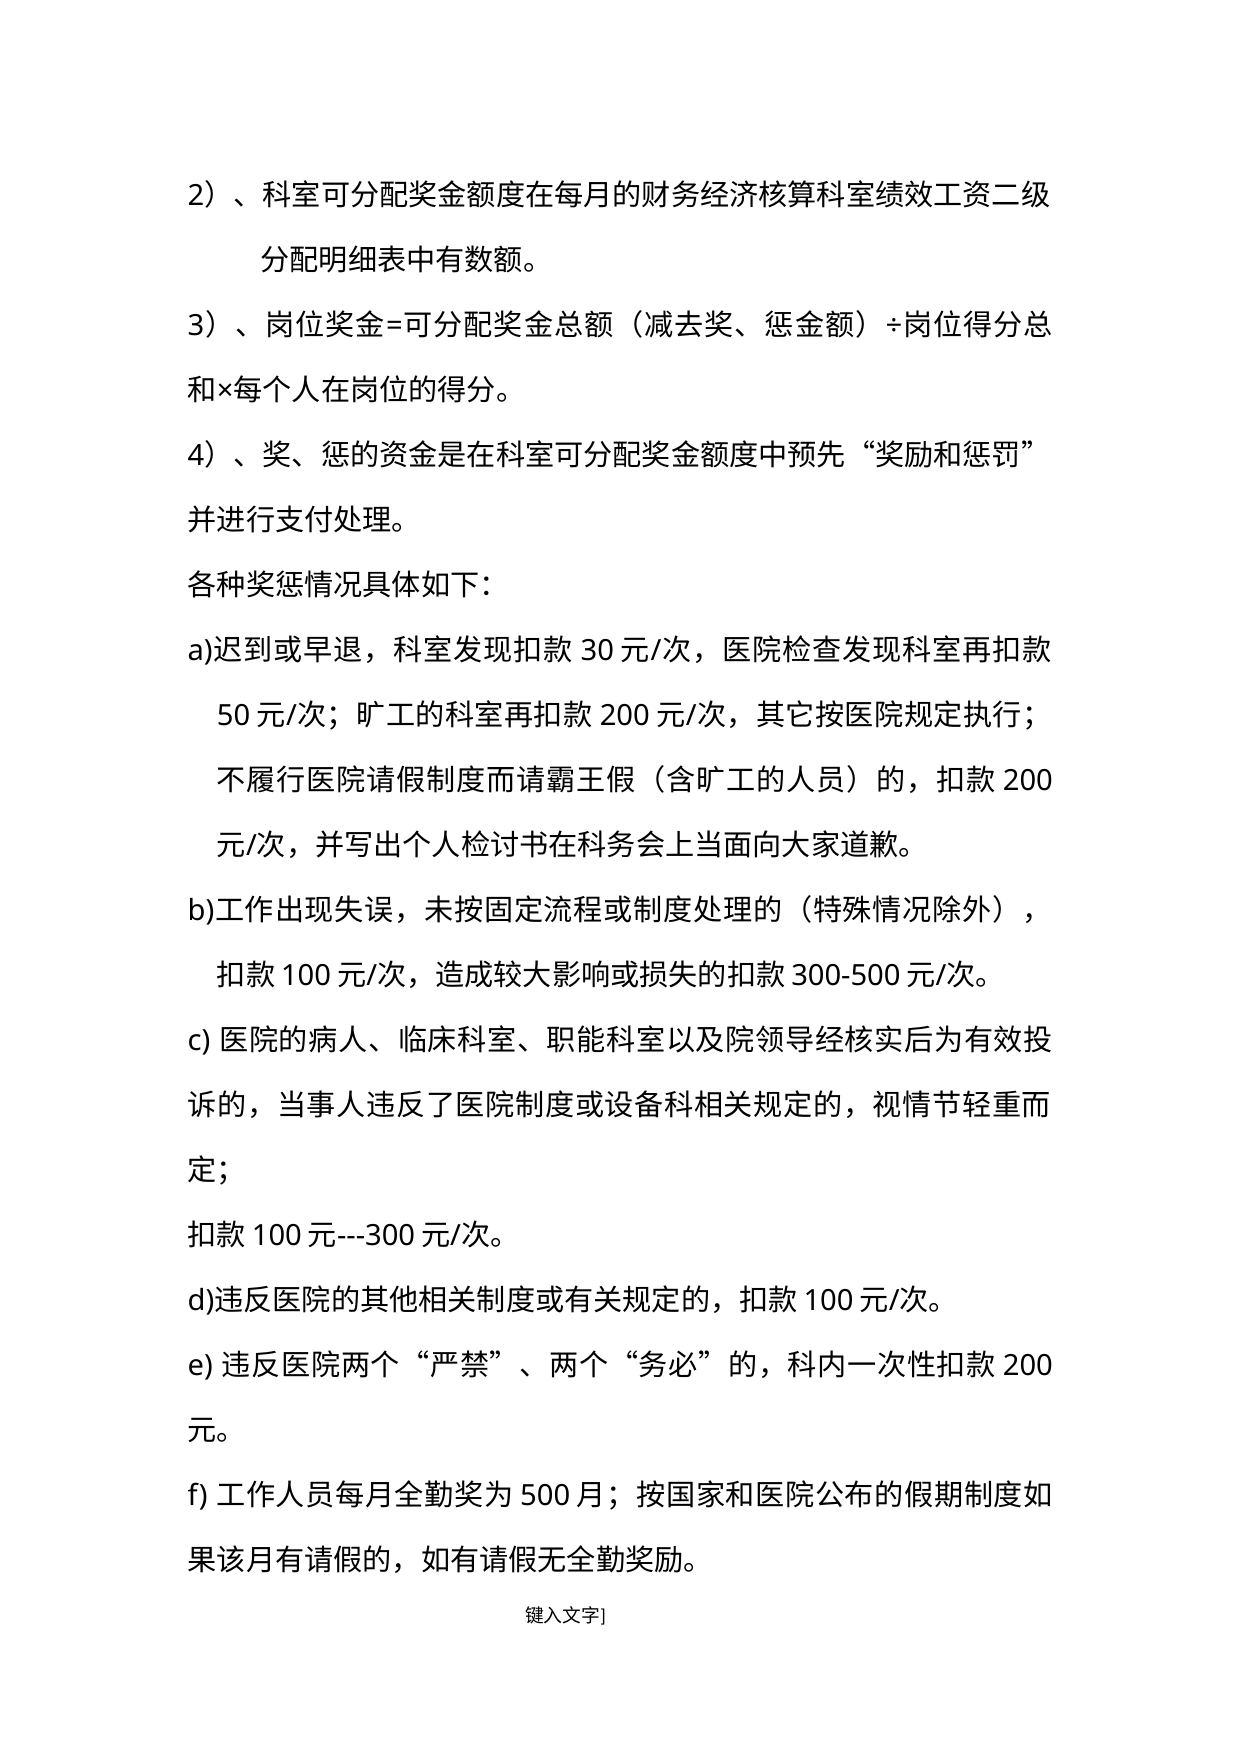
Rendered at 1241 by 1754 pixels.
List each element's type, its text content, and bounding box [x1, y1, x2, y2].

text 2）、科室可分配奖金额度在每月的财务经济核算科室绩效工资二级分配明细表中有数额。 [187, 160, 1053, 290]
text d)违反医院的其他相关制度或有关规定的，扣款100元/次。 [187, 1265, 1053, 1330]
text 扣款100元---300元/次。 [187, 1200, 1053, 1265]
text 各种奖惩情况具体如下： [187, 550, 1053, 615]
text f) 工作人员每月全勤奖为500月；按国家和医院公布的假期制度如果该月有请假的，如有请假无全勤奖励。 [187, 1460, 1053, 1590]
text b)工作出现失误，未按固定流程或制度处理的（特殊情况除外），扣款100元/次，造成较大影响或损失的扣款300-500元/次。 [187, 875, 1053, 1005]
text a)迟到或早退，科室发现扣款30元/次，医院检查发现科室再扣款50元/次；旷工的科室再扣款200元/次，其它按医院规定执行；不履行医院请假制度而请霸王假（含旷工的人员）的，扣款200元/次，并写出个人检讨书在科务会上当面向大家道歉。 [187, 615, 1053, 875]
text e) 违反医院两个“严禁”、两个“务必”的，科内一次性扣款200元。 [187, 1330, 1053, 1460]
text 4）、奖、惩的资金是在科室可分配奖金额度中预先“奖励和惩罚”并进行支付处理。 [187, 420, 1053, 550]
text 3）、岗位奖金=可分配奖金总额（减去奖、惩金额）÷岗位得分总和×每个人在岗位的得分。 [187, 290, 1053, 420]
text c) 医院的病人、临床科室、职能科室以及院领导经核实后为有效投诉的，当事人违反了医院制度或设备科相关规定的，视情节轻重而定； [187, 1005, 1053, 1200]
